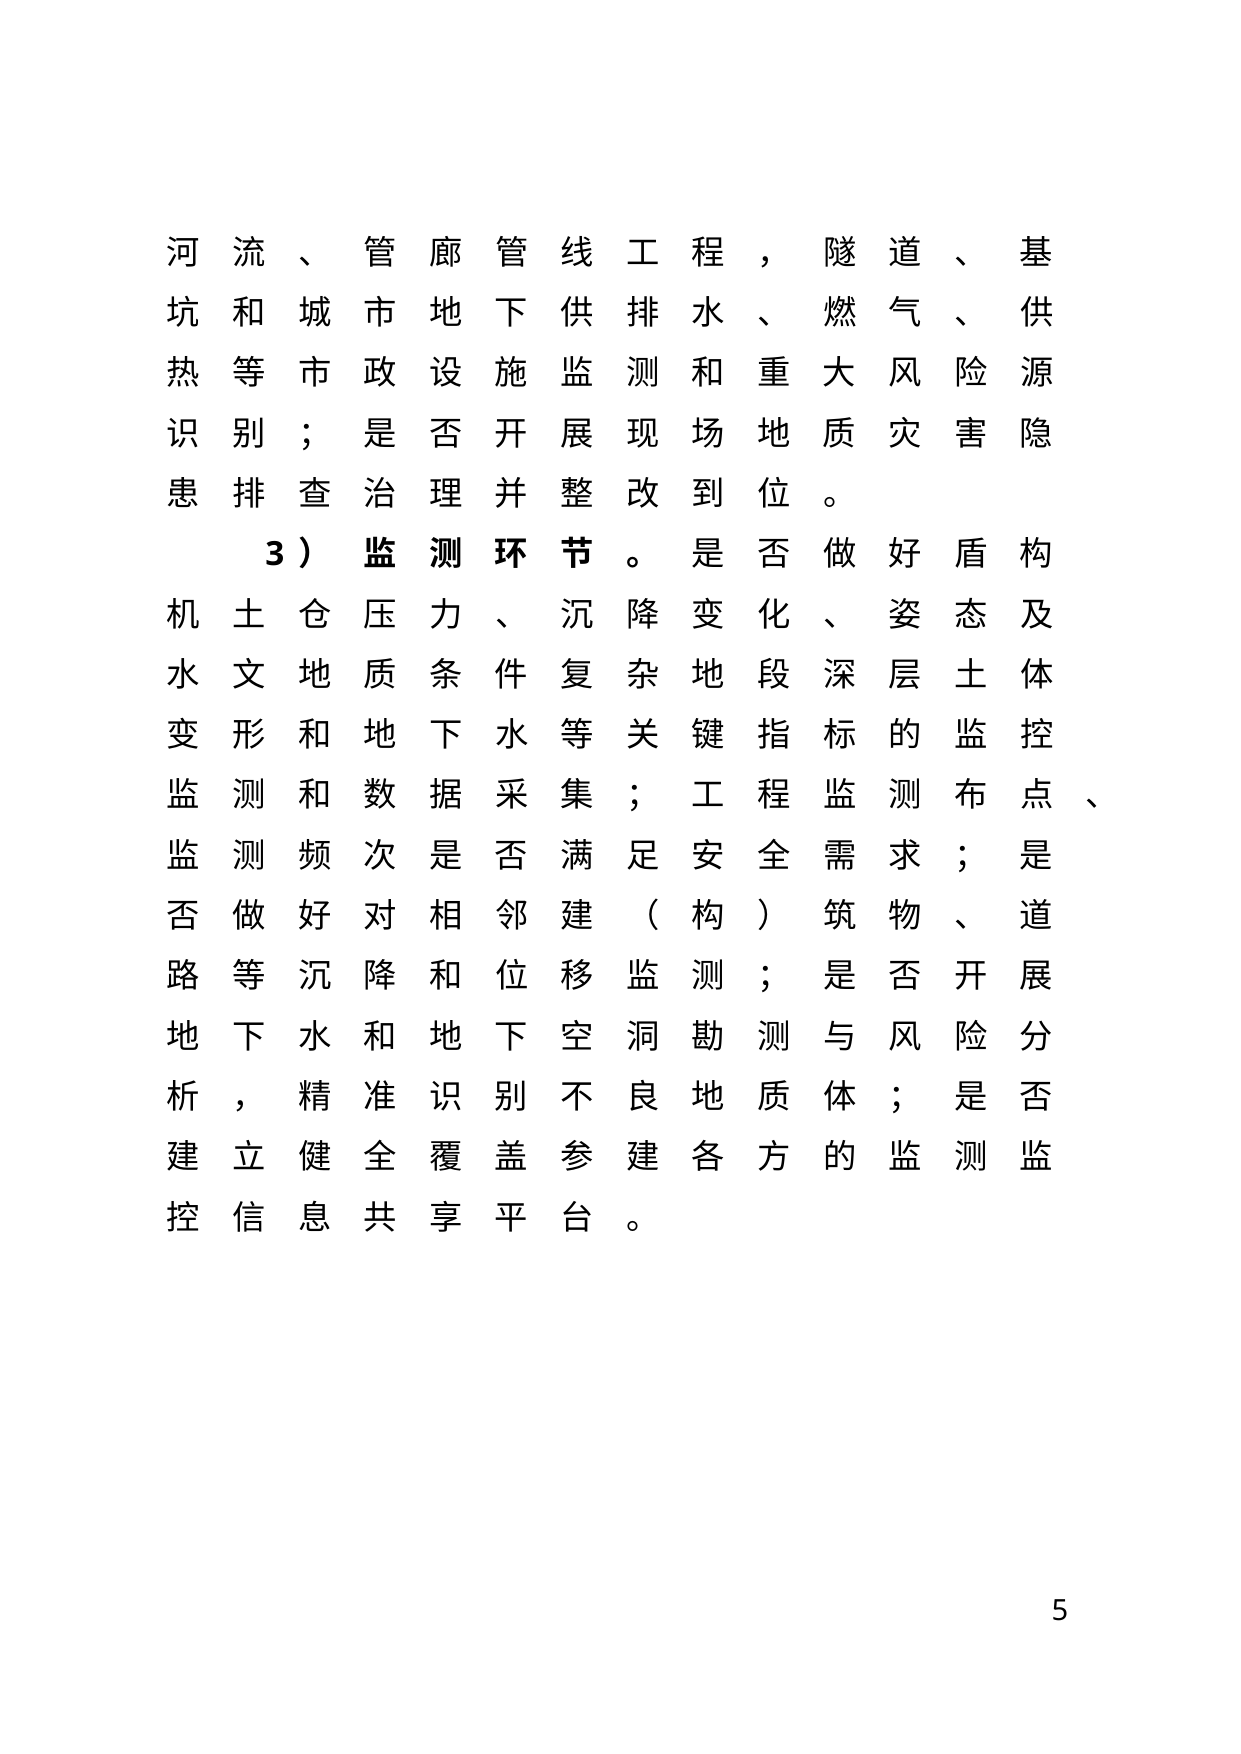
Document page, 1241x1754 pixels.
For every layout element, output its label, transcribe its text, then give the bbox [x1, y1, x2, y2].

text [167, 219, 1085, 521]
text 3）监测环节。是否做好盾构机土仓压力、沉降变化、姿态及水文地质条件复杂地段深层土体变形和地下水等关键指标的监控监测和数据采集；工程监测布点、监测频次是否满足安全需求；是否做好对相邻建（构）筑物、道路等沉降和位移监测；是否开展地下水和地下空洞勘测与风险分析，精准识别不良地质体；是否建立健全覆盖参建各方的监测监控信息共享平台。 [167, 521, 1085, 1245]
